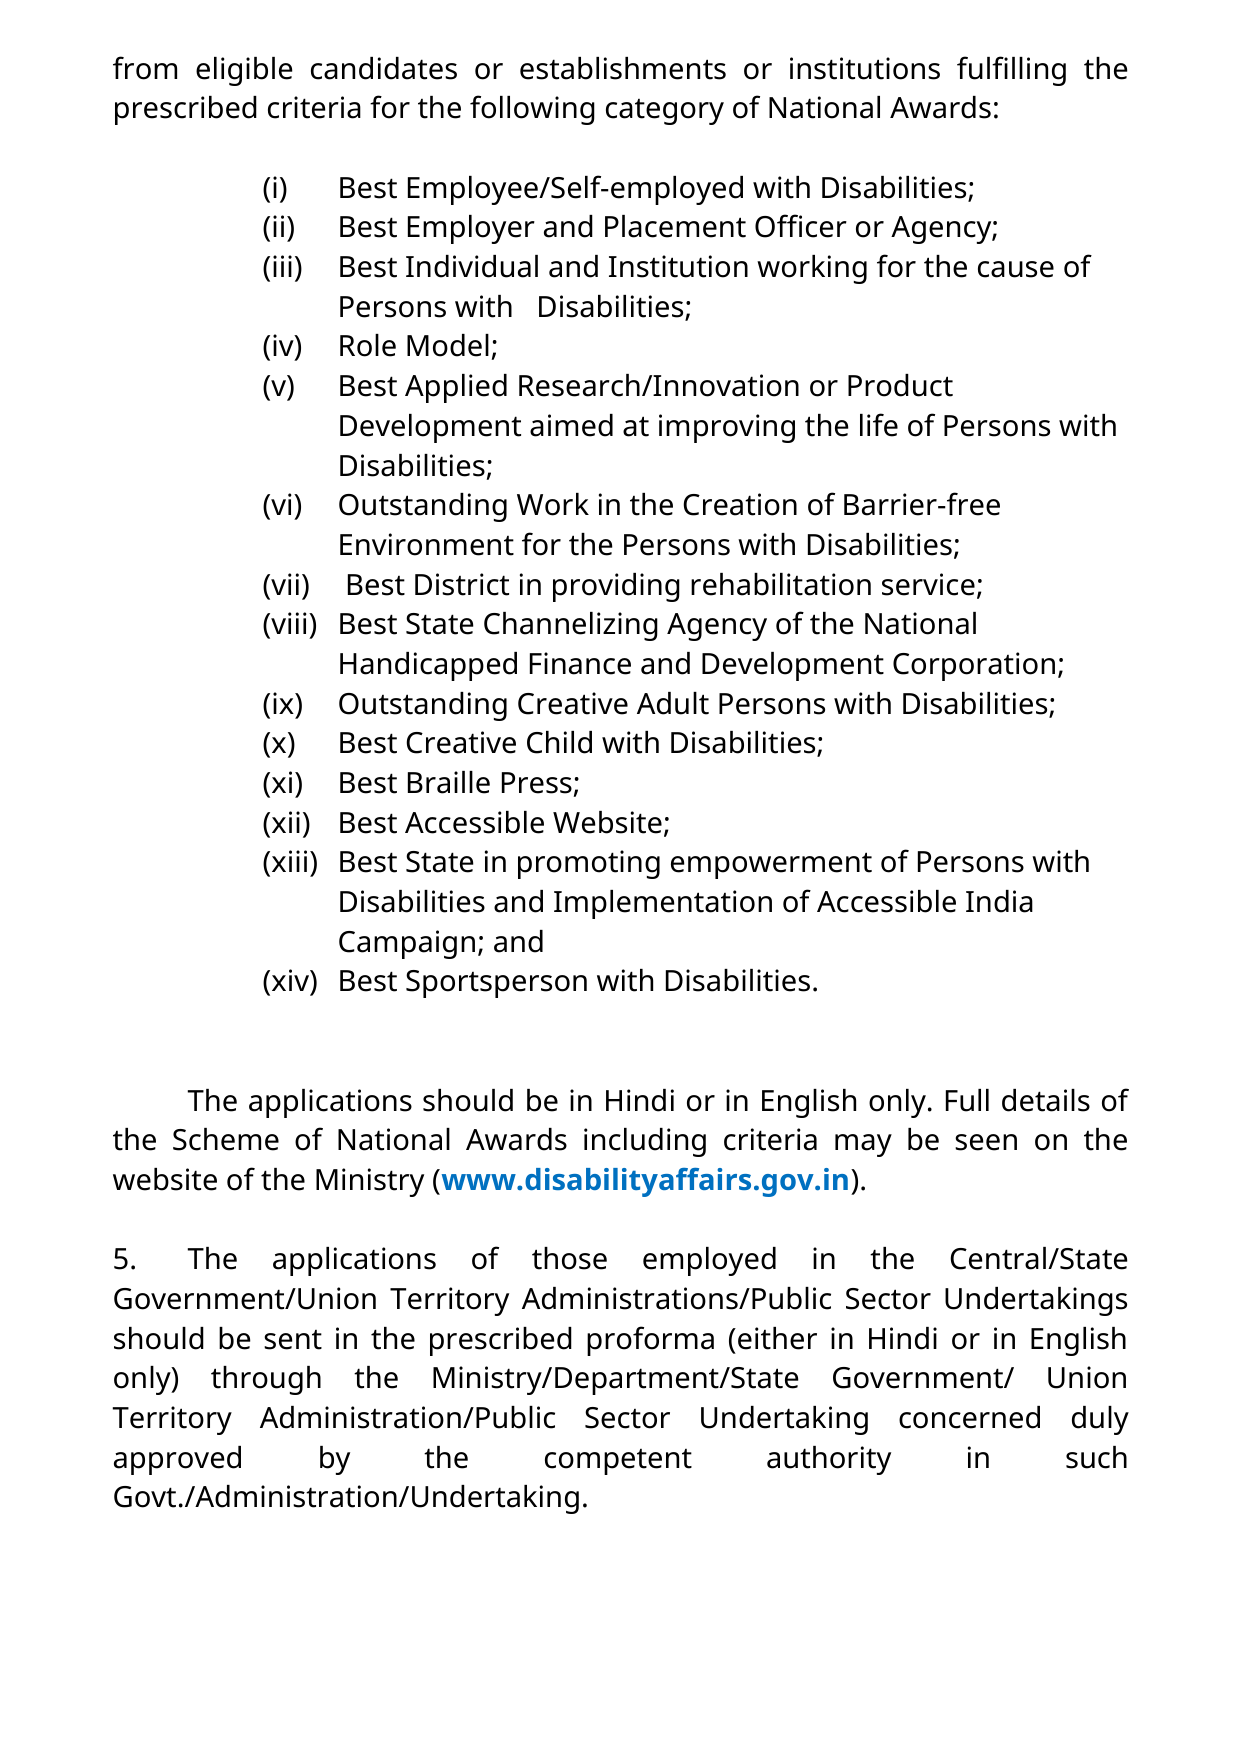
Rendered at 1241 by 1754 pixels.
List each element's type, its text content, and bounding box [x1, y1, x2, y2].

text (i) Best Employee/Self-employed with Disabilities; [187, 167, 1130, 207]
text (x) Best Creative Child with Disabilities; [187, 723, 1130, 762]
text (vi) Outstanding Work in the Creation of Barrier-free Environment for the Persons with Disabilities; [262, 484, 1130, 564]
text (iii) Best Individual and Institution working for the cause of Persons with Disabilities; [262, 246, 1130, 326]
text (xiv) Best Sportsperson with Disabilities. [187, 961, 1130, 1000]
text (vii) Best District in providing rehabilitation service; [187, 564, 1130, 603]
text The applications should be in Hindi or in English only. Full details of the Scheme of National Awards including criteria may be seen on the website of the Ministry (www.disabilityaffairs.gov.in). [112, 1080, 1130, 1199]
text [112, 48, 1130, 127]
text (v) Best Applied Research/Innovation or Product Development aimed at improving the life of Persons with Disabilities; [262, 365, 1130, 484]
text (viii) Best State Channelizing Agency of the National Handicapped Finance and Development Corporation; [262, 603, 1130, 683]
text (iv) Role Model; [187, 326, 1130, 365]
text (ix) Outstanding Creative Adult Persons with Disabilities; [187, 683, 1130, 723]
text (ii) Best Employer and Placement Officer or Agency; [187, 207, 1130, 246]
text (xiii) Best State in promoting empowerment of Persons with Disabilities and Implementation of Accessible India Campaign; and [262, 842, 1130, 961]
text 5. The applications of those employed in the Central/State Government/Union Territory Administrations/Public Sector Undertakings should be sent in the prescribed proforma (either in Hindi or in English only) through the Ministry/Department/State Government/ Union Territory Administration/Public Sector Undertaking concerned duly approved by the competent authority in such Govt./Administration/Undertaking. [112, 1238, 1130, 1516]
text (xi) Best Braille Press; [187, 762, 1130, 802]
text (xii) Best Accessible Website; [187, 802, 1130, 842]
